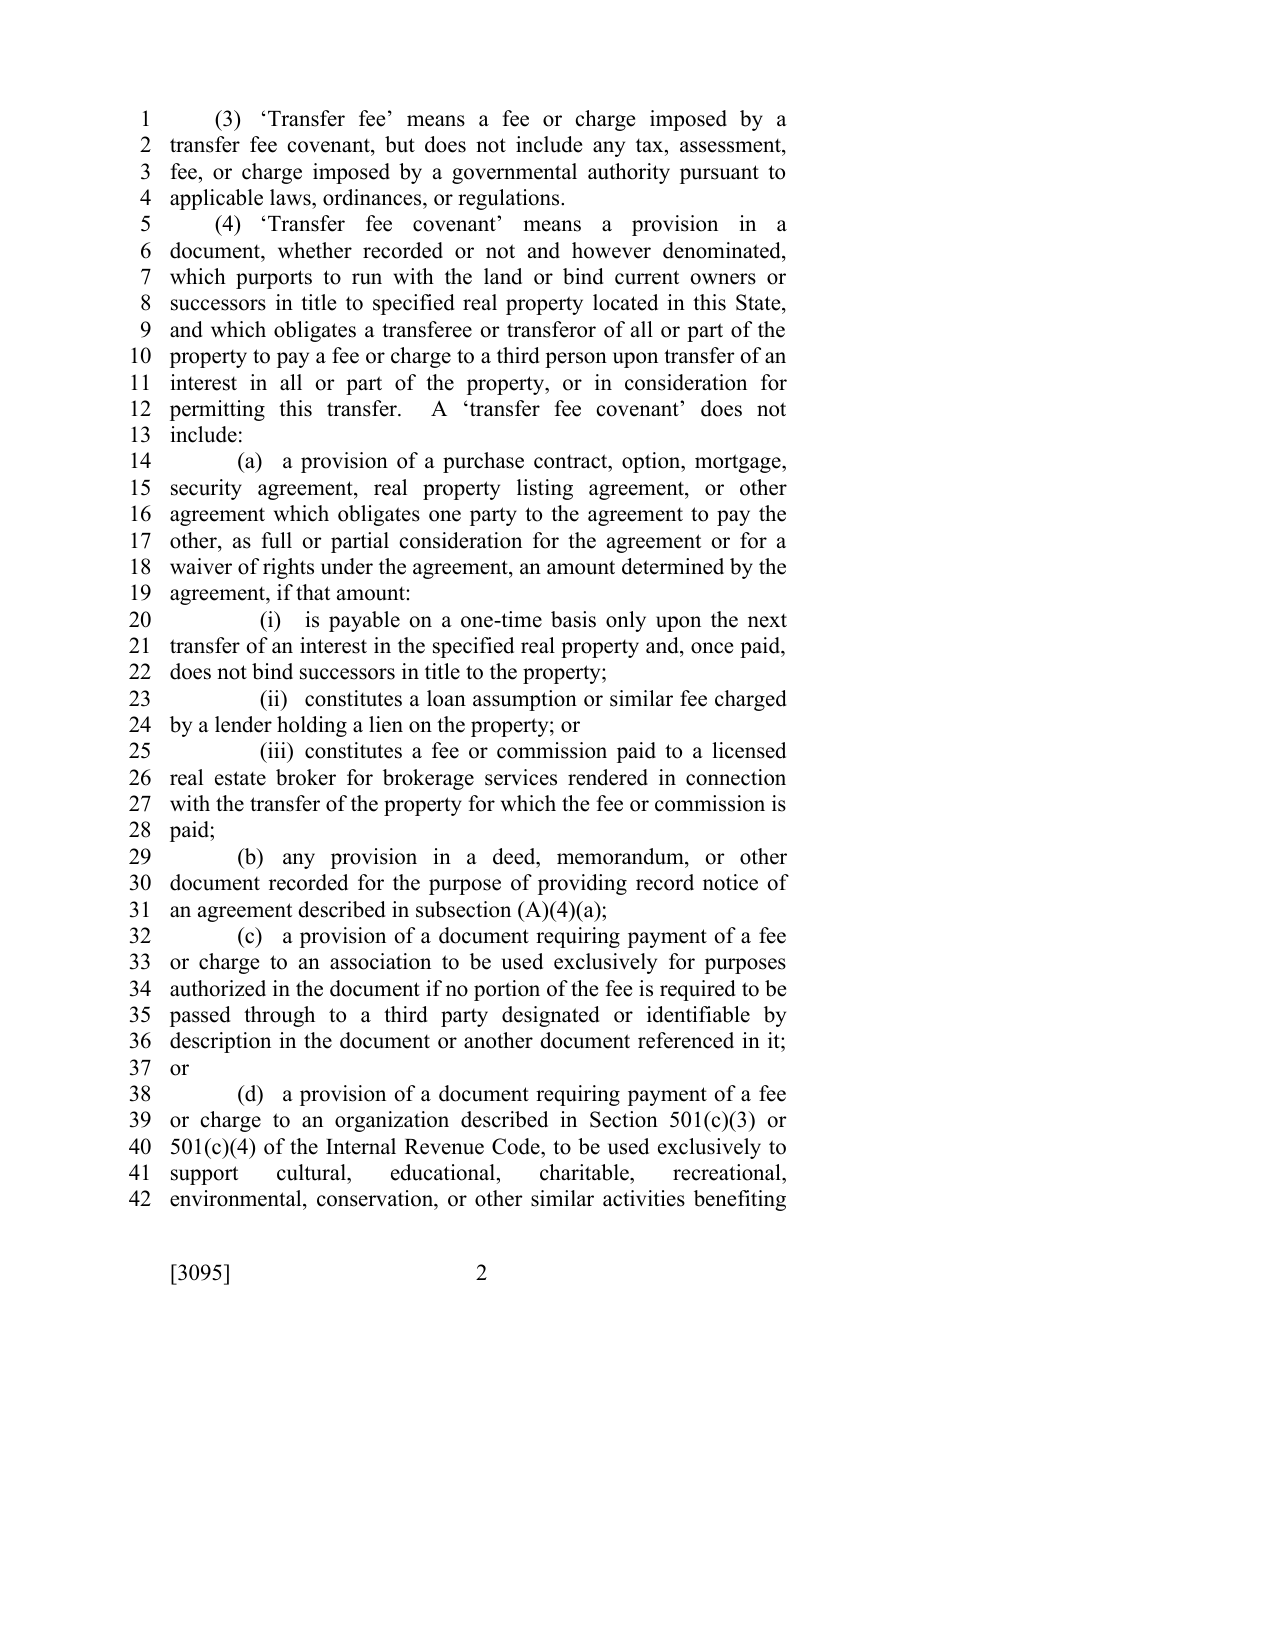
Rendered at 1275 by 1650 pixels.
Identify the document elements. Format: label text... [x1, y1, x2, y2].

text (4) ‘Transfer fee covenant’ means a provision in a document, whether recorded or not and however denominated, which purports to run with the land or bind current owners or successors in title to specified real property located in this State, and which obligates a transferee or transferor of all or part of the property to pay a fee or charge to a third person upon transfer of an interest in all or part of the property, or in consideration for permitting this transfer. A ‘transfer fee covenant’ does not include: [169, 210, 787, 448]
text (i) is payable on a one-time basis only upon the next transfer of an interest in the specified real property and, once paid, does not bind successors in title to the property; [169, 606, 787, 685]
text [169, 1080, 787, 1212]
text (ii) constitutes a loan assumption or similar fee charged by a lender holding a lien on the property; or [169, 685, 787, 737]
text (a) a provision of a purchase contract, option, mortgage, security agreement, real property listing agreement, or other agreement which obligates one party to the agreement to pay the other, as full or partial consideration for the agreement or for a waiver of rights under the agreement, an amount determined by the agreement, if that amount: [169, 448, 787, 606]
text (c) a provision of a document requiring payment of a fee or charge to an association to be used exclusively for purposes authorized in the document if no portion of the fee is required to be passed through to a third party designated or identifiable by description in the document or another document referenced in it; or [169, 922, 787, 1080]
text (3) ‘Transfer fee’ means a fee or charge imposed by a transfer fee covenant, but does not include any tax, assessment, fee, or charge imposed by a governmental authority pursuant to applicable laws, ordinances, or regulations. [169, 105, 787, 210]
text (b) any provision in a deed, memorandum, or other document recorded for the purpose of providing record notice of an agreement described in subsection (A)(4)(a); [169, 843, 787, 922]
text (iii) constitutes a fee or commission paid to a licensed real estate broker for brokerage services rendered in connection with the transfer of the property for which the fee or commission is paid; [169, 737, 787, 843]
